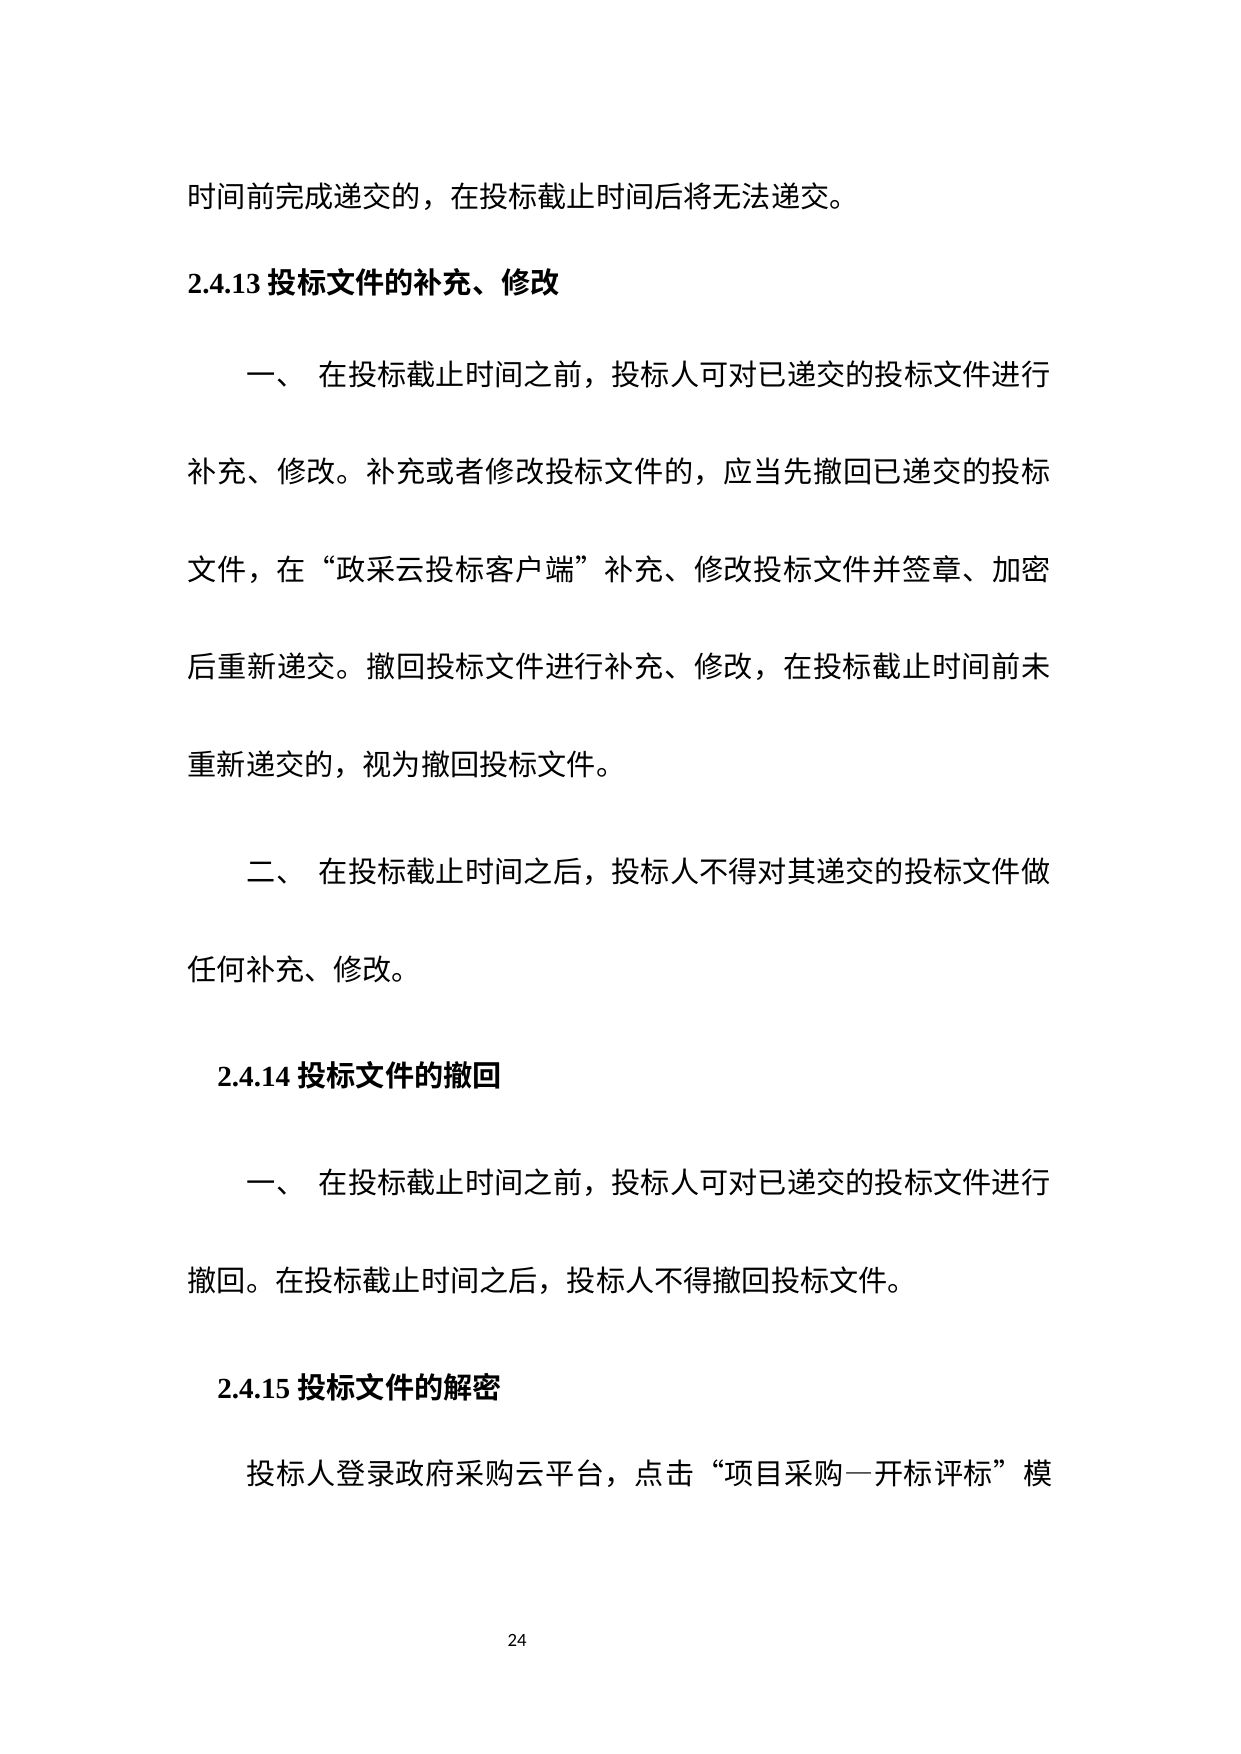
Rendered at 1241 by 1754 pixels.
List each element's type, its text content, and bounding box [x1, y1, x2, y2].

subtitle 投标文件的解密 [217, 1353, 1053, 1418]
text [187, 1439, 1053, 1504]
subtitle 投标文件的撤回 [217, 1042, 1053, 1107]
list 在投标截止时间之后，投标人不得对其递交的投标文件做任何补充、修改。 [187, 837, 1053, 1000]
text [187, 162, 1053, 227]
list 在投标截止时间之前，投标人可对已递交的投标文件进行撤回。在投标截止时间之后，投标人不得撤回投标文件。 [187, 1149, 1053, 1311]
subtitle 投标文件的补充、修改 [187, 248, 1053, 313]
list 在投标截止时间之前，投标人可对已递交的投标文件进行补充、修改。补充或者修改投标文件的，应当先撤回已递交的投标文件，在“政采云投标客户端”补充、修改投标文件并签章、加密后重新递交。撤回投标文件进行补充、修改，在投标截止时间前未重新递交的，视为撤回投标文件。 [187, 340, 1053, 795]
